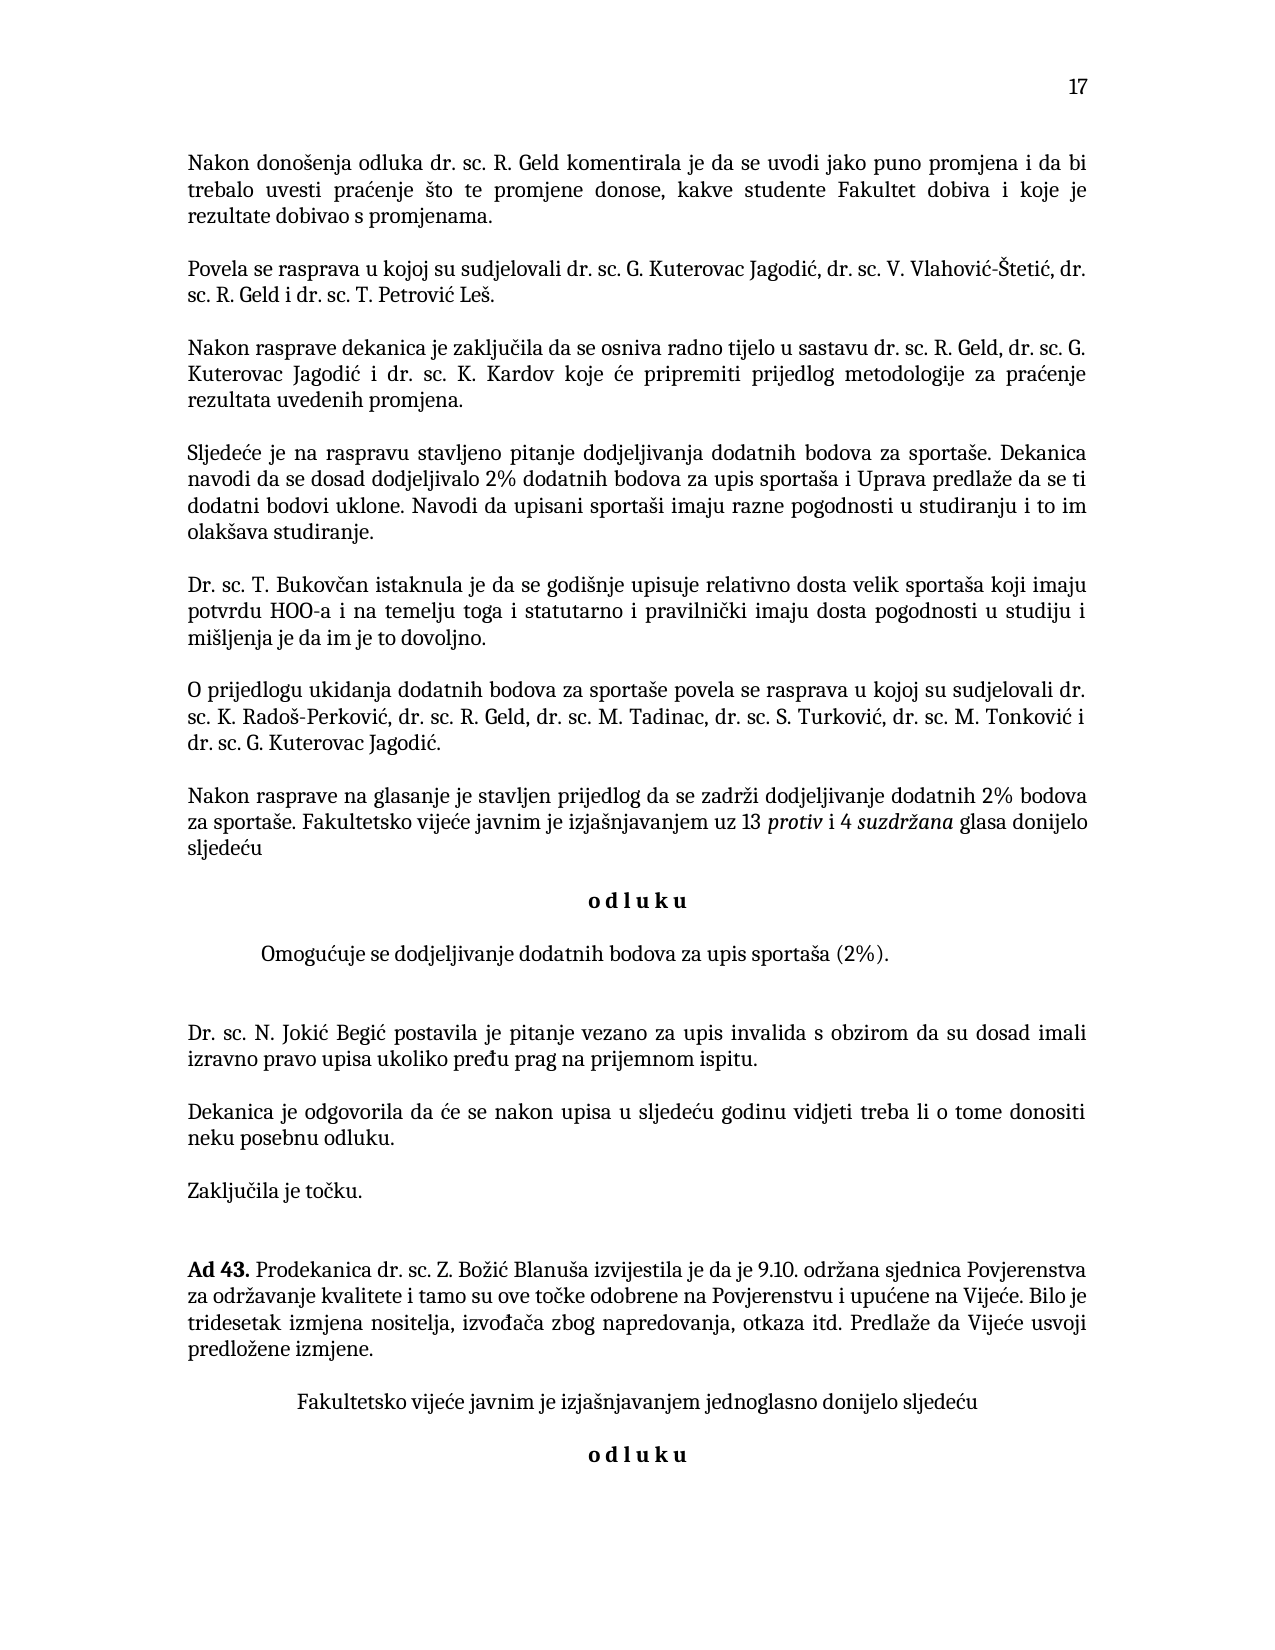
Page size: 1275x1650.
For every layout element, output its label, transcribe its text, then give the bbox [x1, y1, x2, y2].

text Fakultetsko vijeće javnim je izjašnjavanjem jednoglasno donijelo sljedeću [187, 1389, 1088, 1415]
text o d l u k u [187, 1441, 1088, 1468]
text Dr. sc. N. Jokić Begić postavila je pitanje vezano za upis invalida s obzirom da su dosad imali izravno pravo upisa ukoliko pređu prag na prijemnom ispitu. [187, 1020, 1088, 1072]
text Ad 43. Prodekanica dr. sc. Z. Božić Blanuša izvijestila je da je 9.10. održana sjednica Povjerenstva za održavanje kvalitete i tamo su ove točke odobrene na Povjerenstvu i upućene na Vijeće. Bilo je tridesetak izmjena nositelja, izvođača zbog napredovanja, otkaza itd. Predlaže da Vijeće usvoji predložene izmjene. [187, 1257, 1088, 1362]
text o d l u k u [187, 888, 1088, 914]
text Sljedeće je na raspravu stavljeno pitanje dodjeljivanja dodatnih bodova za sportaše. Dekanica navodi da se dosad dodjeljivalo 2% dodatnih bodova za upis sportaša i Uprava predlaže da se ti dodatni bodovi uklone. Navodi da upisani sportaši imaju razne pogodnosti u studiranju i to im olakšava studiranje. [187, 440, 1088, 545]
text Zaključila je točku. [187, 1178, 1088, 1204]
text Nakon donošenja odluka dr. sc. R. Geld komentirala je da se uvodi jako puno promjena i da bi trebalo uvesti praćenje što te promjene donose, kakve studente Fakultet dobiva i koje je rezultate dobivao s promjenama. [187, 150, 1088, 229]
text O prijedlogu ukidanja dodatnih bodova za sportaše povela se rasprava u kojoj su sudjelovali dr. sc. K. Radoš-Perković, dr. sc. R. Geld, dr. sc. M. Tadinac, dr. sc. S. Turković, dr. sc. M. Tonković i dr. sc. G. Kuterovac Jagodić. [187, 677, 1088, 756]
text Nakon rasprave dekanica je zaključila da se osniva radno tijelo u sastavu dr. sc. R. Geld, dr. sc. G. Kuterovac Jagodić i dr. sc. K. Kardov koje će pripremiti prijedlog metodologije za praćenje rezultata uvedenih promjena. [187, 334, 1088, 413]
text Povela se rasprava u kojoj su sudjelovali dr. sc. G. Kuterovac Jagodić, dr. sc. V. Vlahović-Štetić, dr. sc. R. Geld i dr. sc. T. Petrović Leš. [187, 255, 1088, 308]
text Dekanica je odgovorila da će se nakon upisa u sljedeću godinu vidjeti treba li o tome donositi neku posebnu odluku. [187, 1099, 1088, 1151]
text Omogućuje se dodjeljivanje dodatnih bodova za upis sportaša (2%). [187, 941, 1088, 967]
text Nakon rasprave na glasanje je stavljen prijedlog da se zadrži dodjeljivanje dodatnih 2% bodova za sportaše. Fakultetsko vijeće javnim je izjašnjavanjem uz 13 protiv i 4 suzdržana glasa donijelo sljedeću [187, 782, 1088, 862]
text Dr. sc. T. Bukovčan istaknula je da se godišnje upisuje relativno dosta velik sportaša koji imaju potvrdu HOO-a i na temelju toga i statutarno i pravilnički imaju dosta pogodnosti u studiju i mišljenja je da im je to dovoljno. [187, 572, 1088, 651]
